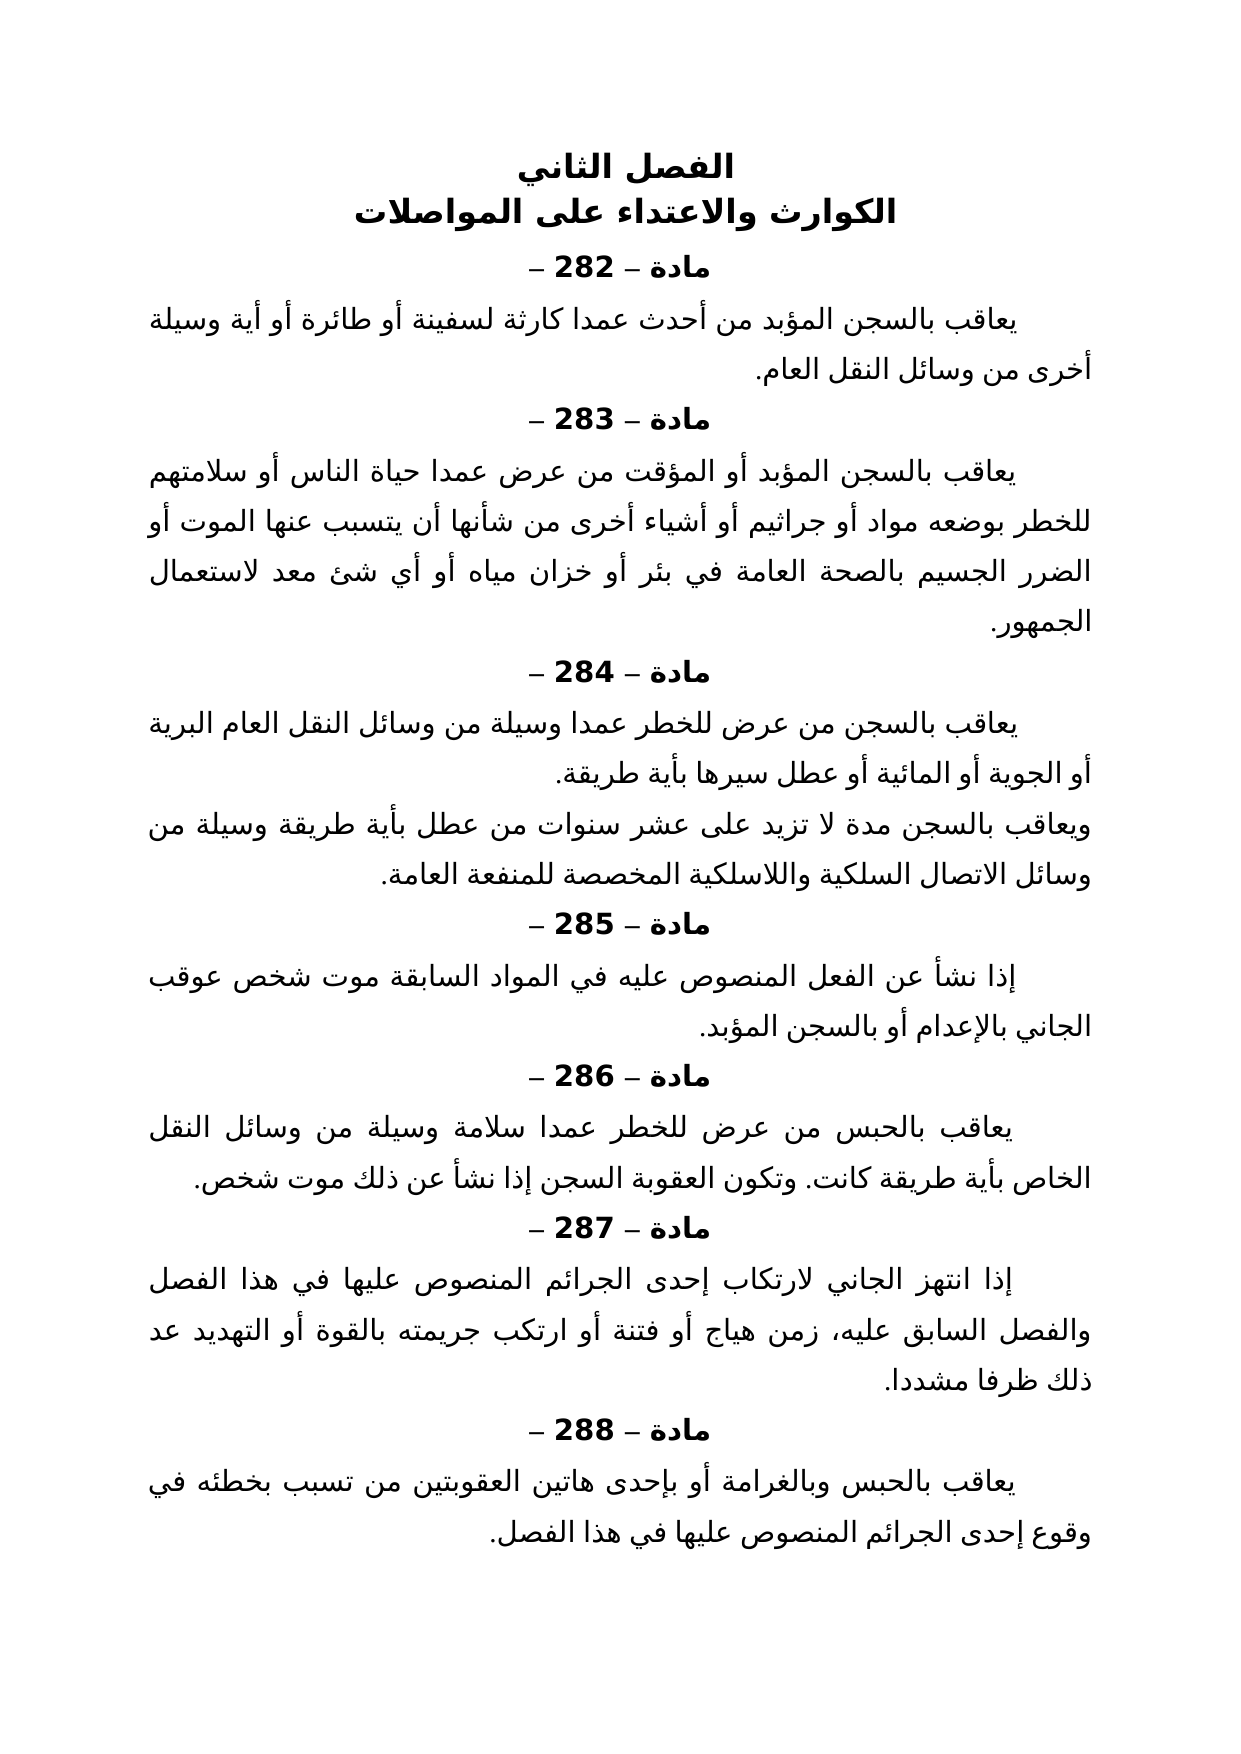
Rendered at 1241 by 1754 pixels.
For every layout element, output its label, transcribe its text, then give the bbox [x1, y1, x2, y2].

text إذا نشأ عن الفعل المنصوص عليه في المواد السابقة موت شخص عوقب الجاني بالإعدام أو بالسجن المؤبد. [148, 959, 1092, 1042]
subtitle مادة – 282 – [148, 251, 1092, 285]
text إذا انتهز الجاني لارتكاب إحدى الجرائم المنصوص عليها في هذا الفصل والفصل السابق عليه، زمن هياج أو فتنة أو ارتكب جريمته بالقوة أو التهديد عد ذلك ظرفا مشددا. [148, 1262, 1092, 1397]
subtitle الكوارث والاعتداء على المواصلات [148, 192, 1092, 231]
subtitle مادة – 287 – [148, 1211, 1092, 1245]
text ويعاقب بالسجن مدة لا تزيد على عشر سنوات من عطل بأية طريقة وسيلة من وسائل الاتصال السلكية واللاسلكية المخصصة للمنفعة العامة. [148, 807, 1092, 891]
subtitle الفصل الثاني [148, 148, 1092, 187]
subtitle مادة – 284 – [148, 655, 1092, 689]
text يعاقب بالسجن المؤبد من أحدث عمدا كارثة لسفينة أو طائرة أو أية وسيلة أخرى من وسائل النقل العام. [148, 302, 1092, 386]
text يعاقب بالحبس من عرض للخطر عمدا سلامة وسيلة من وسائل النقل الخاص بأية طريقة كانت. وتكون العقوبة السجن إذا نشأ عن ذلك موت شخص. [148, 1111, 1092, 1194]
text يعاقب بالحبس وبالغرامة أو بإحدى هاتين العقوبتين من تسبب بخطئه في وقوع إحدى الجرائم المنصوص عليها في هذا الفصل. [148, 1464, 1092, 1548]
subtitle مادة – 285 – [148, 907, 1092, 942]
subtitle مادة – 286 – [148, 1059, 1092, 1093]
subtitle مادة – 283 – [148, 402, 1092, 437]
text يعاقب بالسجن المؤبد أو المؤقت من عرض عمدا حياة الناس أو سلامتهم للخطر بوضعه مواد أو جراثيم أو أشياء أخرى من شأنها أن يتسبب عنها الموت أو الضرر الجسيم بالصحة العامة في بئر أو خزان مياه أو أي شئ معد لاستعمال الجمهور. [148, 454, 1092, 638]
text يعاقب بالسجن من عرض للخطر عمدا وسيلة من وسائل النقل العام البرية أو الجوية أو المائية أو عطل سيرها بأية طريقة. [148, 706, 1092, 790]
subtitle مادة – 288 – [148, 1413, 1092, 1447]
